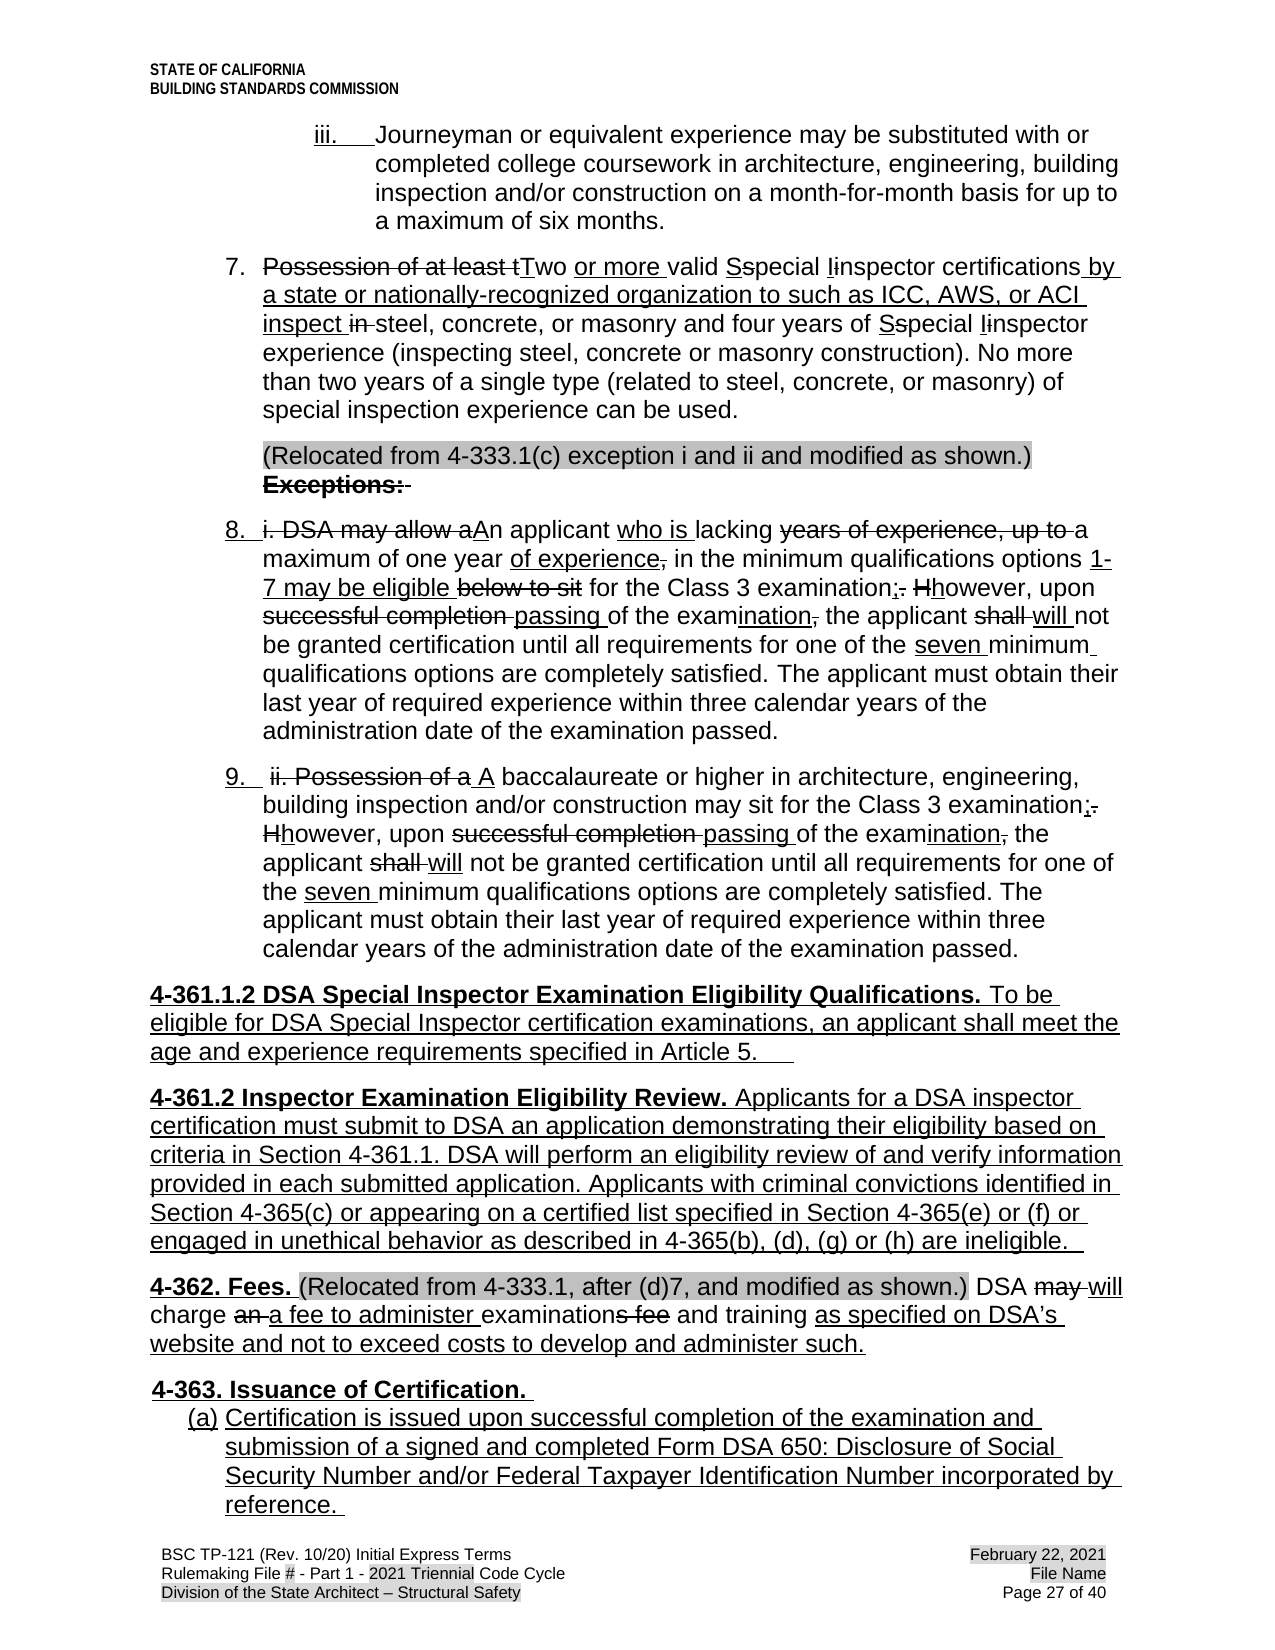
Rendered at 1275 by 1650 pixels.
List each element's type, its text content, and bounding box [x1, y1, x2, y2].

text 4-361.1.2 DSA Special Inspector Examination Eligibility Qualifications. To be eligible for DSA Special Inspector certification examinations, an applicant shall meet the age and experience requirements specified in Article 5. [150, 979, 1125, 1066]
list Possession of at least tTwo or more valid Sspecial Iinspector certifications by a state or nationally-recognized organization to such as ICC, AWS, or ACI inspect in steel, concrete, or masonry and four years of Sspecial Iinspector experience (inspecting steel, concrete or masonry construction). No more than two years of a single type (related to steel, concrete, or masonry) of special inspection experience can be used. [225, 252, 1125, 424]
list (Relocated from 4-333.1(c) exception i and ii and modified as shown.) Exceptions: [262, 441, 1125, 498]
text 4-361.2 Inspector Examination Eligibility Review. Applicants for a DSA inspector certification must submit to DSA an application demonstrating their eligibility based on criteria in Section 4-361.1. DSA will perform an eligibility review of and verify information provided in each submitted application. Applicants with criminal convictions identified in Section 4-365(c) or appearing on a certified list specified in Section 4-365(e) or (f) or engaged in unethical behavior as described in 4-365(b), (d), (g) or (h) are ineligible. [150, 1082, 1125, 1255]
text 4-362. Fees. (Relocated from 4-333.1, after (d)7, and modified as shown.) DSA may will charge an a fee to administer examinations fee and training as specified on DSA’s website and not to exceed costs to develop and administer such. [150, 1272, 1125, 1358]
list Journeyman or equivalent experience may be substituted with or completed college coursework in architecture, engineering, building inspection and/or construction on a month-for-month basis for up to a maximum of six months. [337, 120, 1125, 235]
list ii. Possession of a A baccalaureate or higher in architecture, engineering, building inspection and/or construction may sit for the Class 3 examination;. Hhowever, upon successful completion passing of the examination, the applicant shall will not be granted certification until all requirements for one of the seven minimum qualifications options are completely satisfied. The applicant must obtain their last year of required experience within three calendar years of the administration date of the examination passed. [225, 762, 1125, 963]
list . Issuance of Certification. [152, 1374, 1125, 1403]
list Certification is issued upon successful completion of the examination and submission of a signed and completed Form DSA 650: Disclosure of Social Security Number and/or Federal Taxpayer Identification Number incorporated by reference. [187, 1403, 1125, 1518]
list i. DSA may allow aAn applicant who is lacking years of experience, up to a maximum of one year of experience, in the minimum qualifications options 1-7 may be eligible below to sit for the Class 3 examination;. Hhowever, upon successful completion passing of the examination, the applicant shall will not be granted certification until all requirements for one of the seven minimum qualifications options are completely satisfied. The applicant must obtain their last year of required experience within three calendar years of the administration date of the examination passed. [225, 515, 1125, 745]
